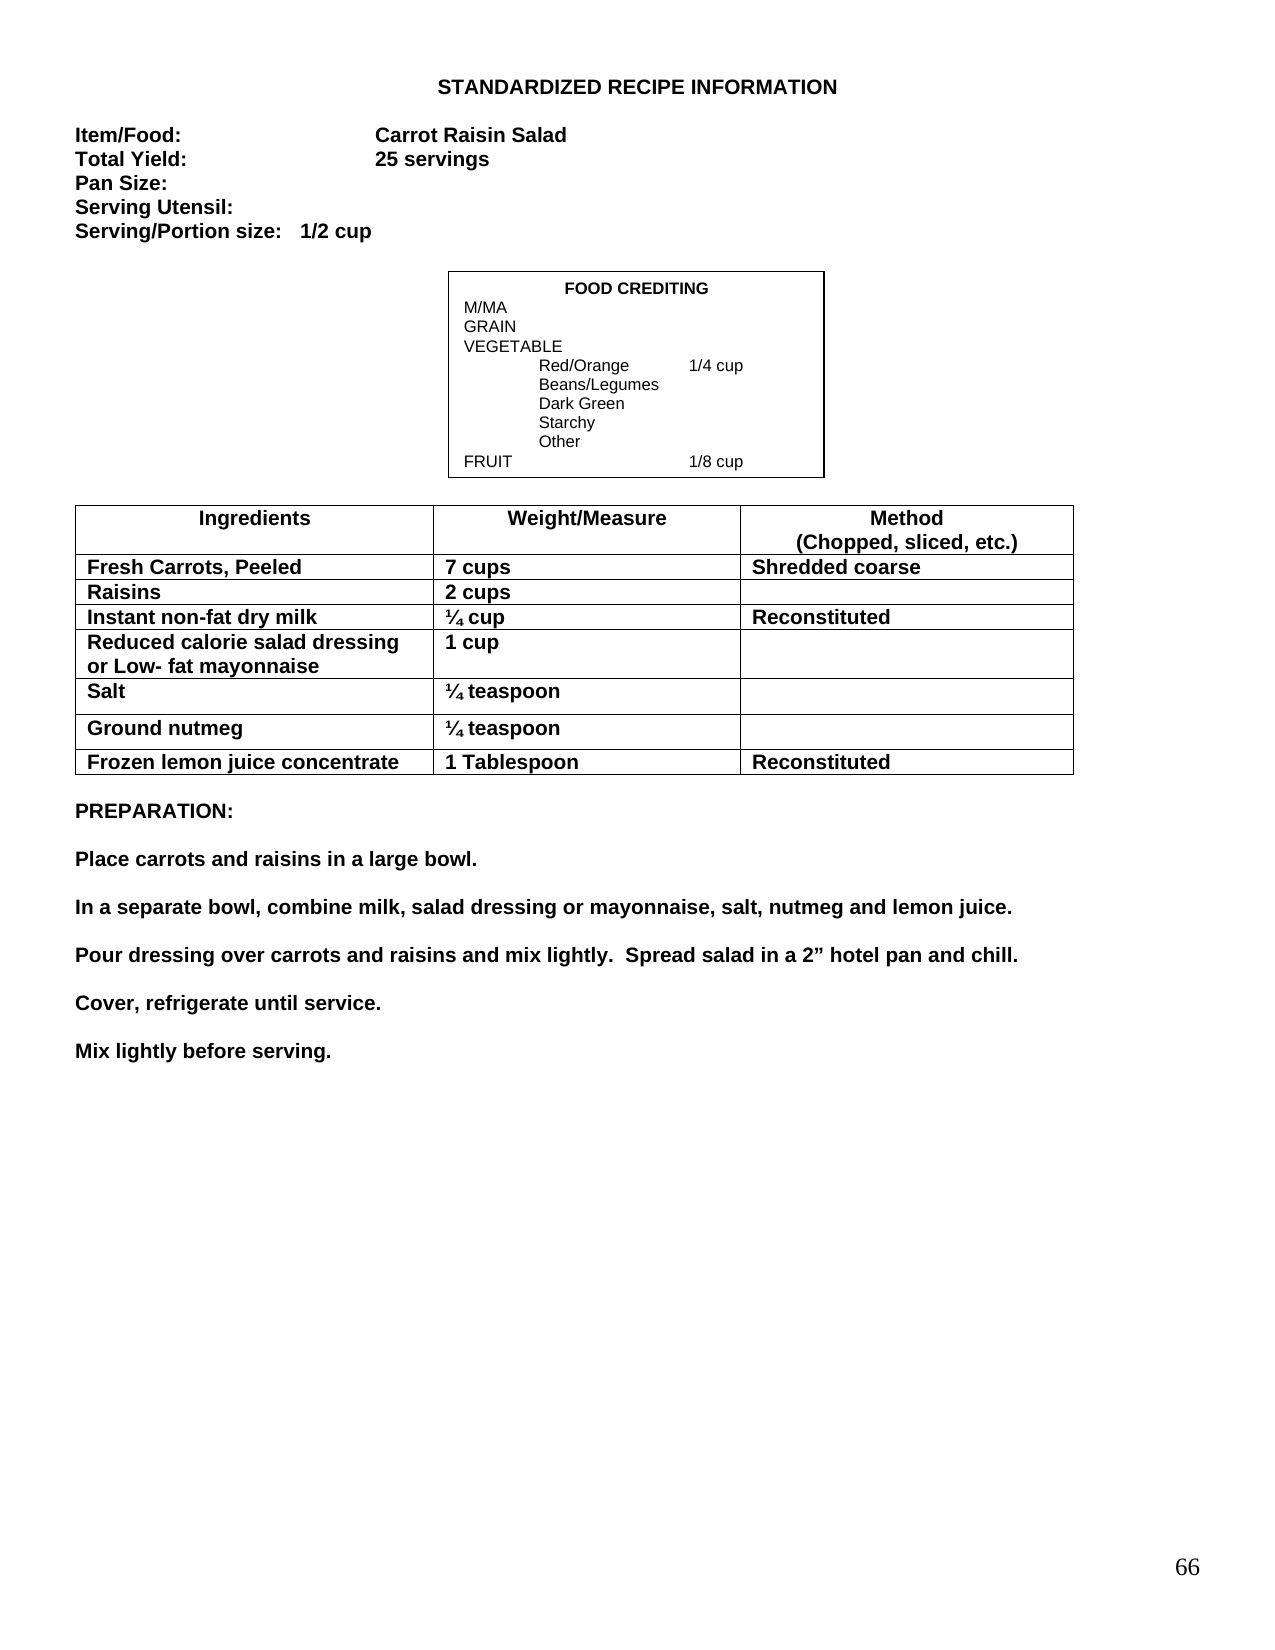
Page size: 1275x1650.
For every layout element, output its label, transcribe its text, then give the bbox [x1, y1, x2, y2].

table_cell Instant non-fat dry milk [76, 605, 433, 629]
table_cell 7 cups [434, 555, 740, 579]
text Place carrots and raisins in a large bowl. [75, 847, 1200, 871]
text Total Yield: 25 servings [75, 147, 1200, 171]
table_cell [741, 679, 1073, 714]
table_cell Raisins [76, 580, 433, 604]
table_cell Reconstituted [741, 750, 1073, 774]
text Serving Utensil: [75, 195, 1200, 219]
text Pan Size: [75, 171, 1200, 195]
table_cell Reduced calorie salad dressing or Low- fat mayonnaise [76, 630, 433, 678]
table_cell [741, 580, 1073, 604]
table_cell Ground nutmeg [76, 715, 433, 749]
table_cell Fresh Carrots, Peeled [76, 555, 433, 579]
table_header Method (Chopped, sliced, etc.) [741, 506, 1073, 554]
table_cell ¼ teaspoon [434, 715, 740, 749]
table_cell [741, 715, 1073, 749]
table_cell ¼ cup [434, 605, 740, 629]
table_cell 1 Tablespoon [434, 750, 740, 774]
table_cell Shredded coarse [741, 555, 1073, 579]
title STANDARDIZED RECIPE INFORMATION [75, 75, 1200, 99]
text Cover, refrigerate until service. [75, 991, 1200, 1014]
text Pour dressing over carrots and raisins and mix lightly. Spread salad in a 2” hotel pan and chill. [75, 943, 1200, 967]
text In a separate bowl, combine milk, salad dressing or mayonnaise, salt, nutmeg and lemon juice. [75, 895, 1200, 919]
text Item/Food: Carrot Raisin Salad [75, 123, 1200, 147]
text Mix lightly before serving. [75, 1038, 1200, 1062]
table_cell Salt [76, 679, 433, 714]
table_cell [741, 630, 1073, 678]
table_cell 2 cups [434, 580, 740, 604]
table_header Weight/Measure [434, 506, 740, 554]
text Serving/Portion size: 1/2 cup [75, 219, 1200, 243]
table_cell 1 cup [434, 630, 740, 678]
table_cell ¼ teaspoon [434, 679, 740, 714]
text PREPARATION: [75, 799, 1200, 823]
table_cell Reconstituted [741, 605, 1073, 629]
table_cell Frozen lemon juice concentrate [76, 750, 433, 774]
table_header Ingredients [76, 506, 433, 554]
